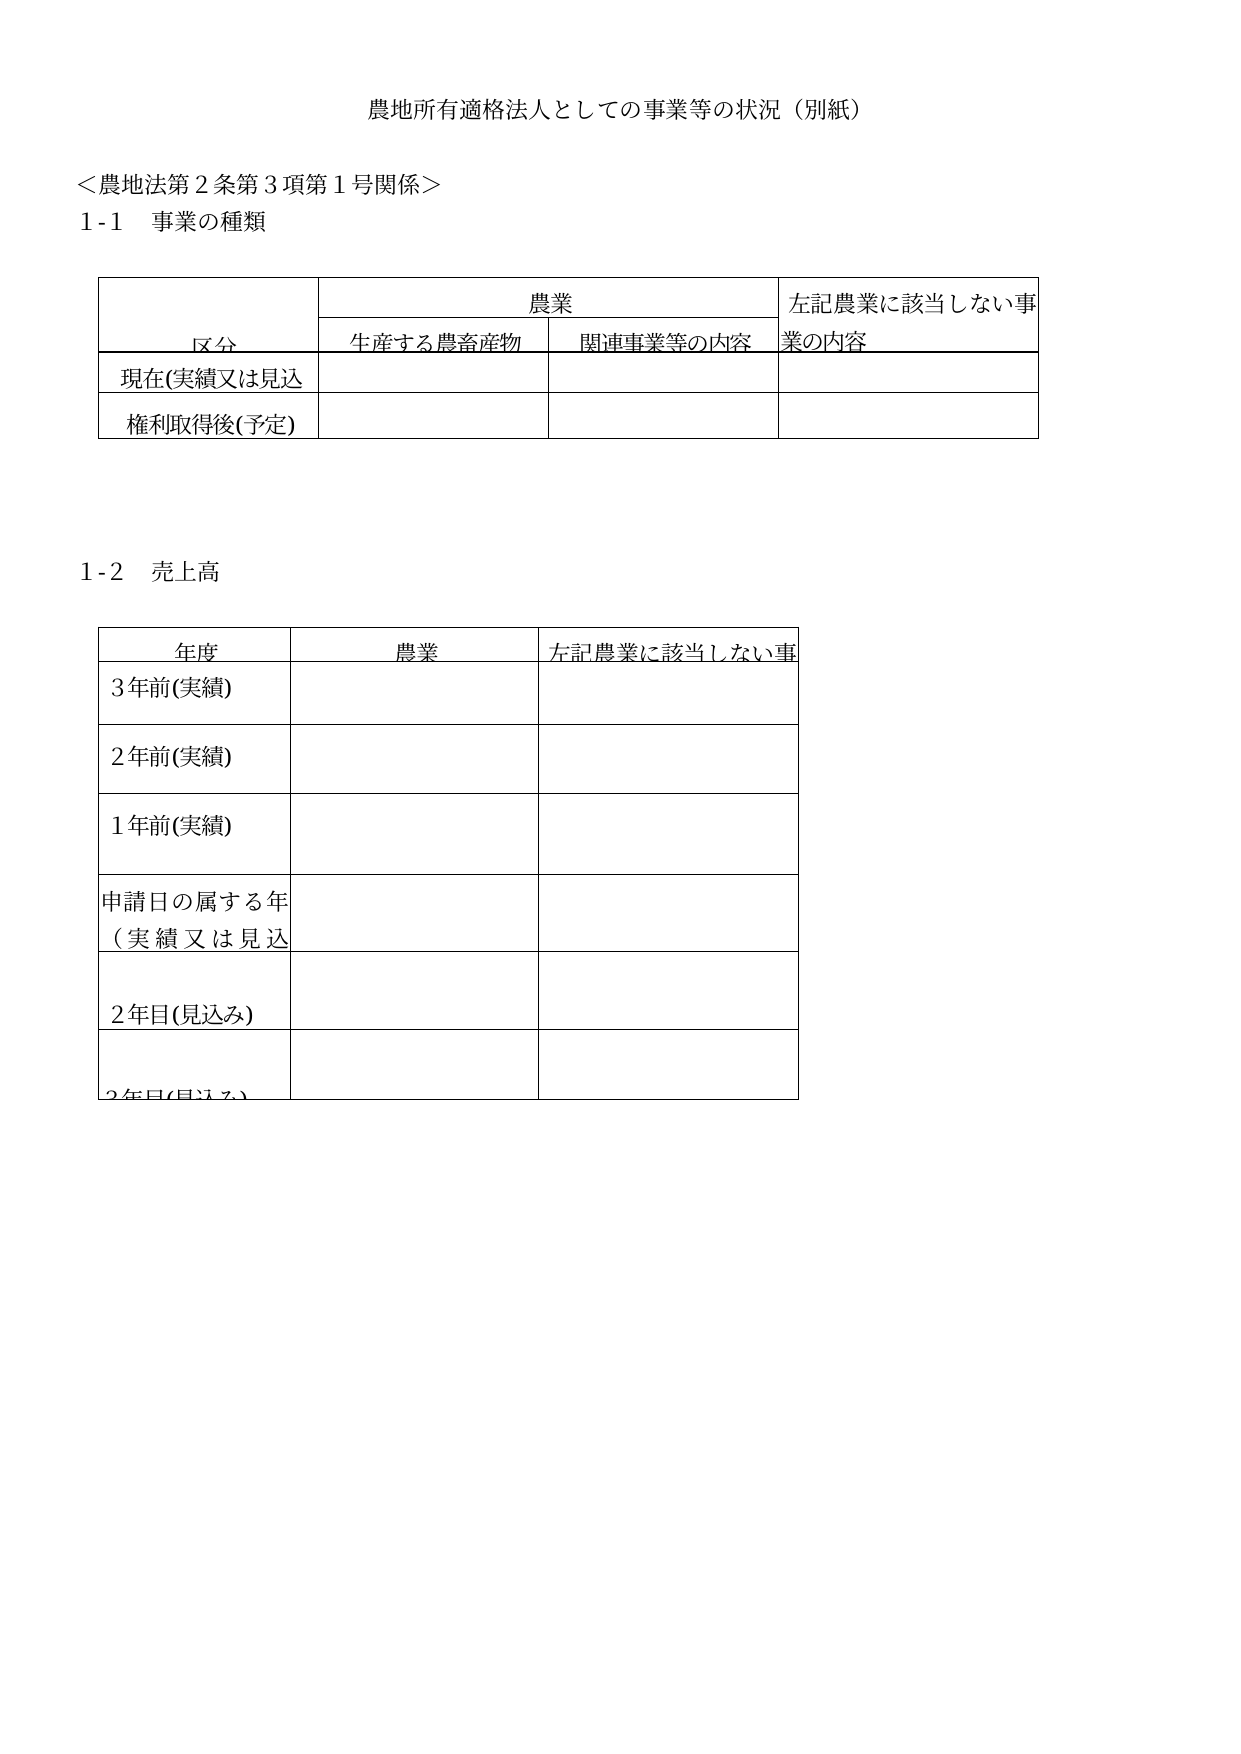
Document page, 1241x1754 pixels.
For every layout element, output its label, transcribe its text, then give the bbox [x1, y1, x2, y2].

table_cell [539, 875, 798, 951]
text ＜農地法第２条第３項第１号関係＞ [75, 164, 1165, 202]
table_header 農業 [319, 278, 778, 317]
table_cell ２年前(実績) [99, 725, 290, 793]
table_cell 生産する農畜産物 [319, 318, 548, 351]
table_cell 関連事業等の内容 [549, 318, 778, 351]
table_cell [539, 1030, 798, 1099]
table_cell ３年前(実績) [99, 662, 290, 724]
text １-１ 事業の種類 [75, 202, 1165, 239]
table_cell [319, 393, 548, 438]
table_cell [319, 353, 548, 392]
table_cell 現在(実績又は見込み) [99, 353, 318, 392]
table_cell ３年目(見込み) [99, 1030, 290, 1099]
table_header 左記農業に該当しない事業の内容 [779, 278, 1038, 351]
table_cell 権利取得後(予定) [99, 393, 318, 438]
text 農地所有適格法人としての事業等の状況（別紙） [75, 89, 1165, 127]
table_cell [291, 725, 538, 793]
table_cell [291, 794, 538, 874]
table_cell [549, 393, 778, 438]
table_cell [291, 952, 538, 1029]
table_cell [539, 952, 798, 1029]
table_header 区分 [99, 278, 318, 351]
table_cell 申請日の属する年（実績又は見込み） [99, 875, 290, 951]
table_cell １年前(実績) [99, 794, 290, 874]
table_cell [549, 353, 778, 392]
table_cell [291, 662, 538, 724]
table_cell [779, 353, 1038, 392]
table_cell [291, 875, 538, 951]
table_cell [539, 794, 798, 874]
table_cell [539, 662, 798, 724]
table_cell [291, 1030, 538, 1099]
table_header 年度 [99, 628, 290, 661]
table_header 左記農業に該当しない事業 [539, 628, 798, 661]
text １-２ 売上高 [75, 552, 1165, 589]
table_cell [779, 393, 1038, 438]
table_cell ２年目(見込み) [99, 952, 290, 1029]
table_header 農業 [291, 628, 538, 661]
table_cell [539, 725, 798, 793]
